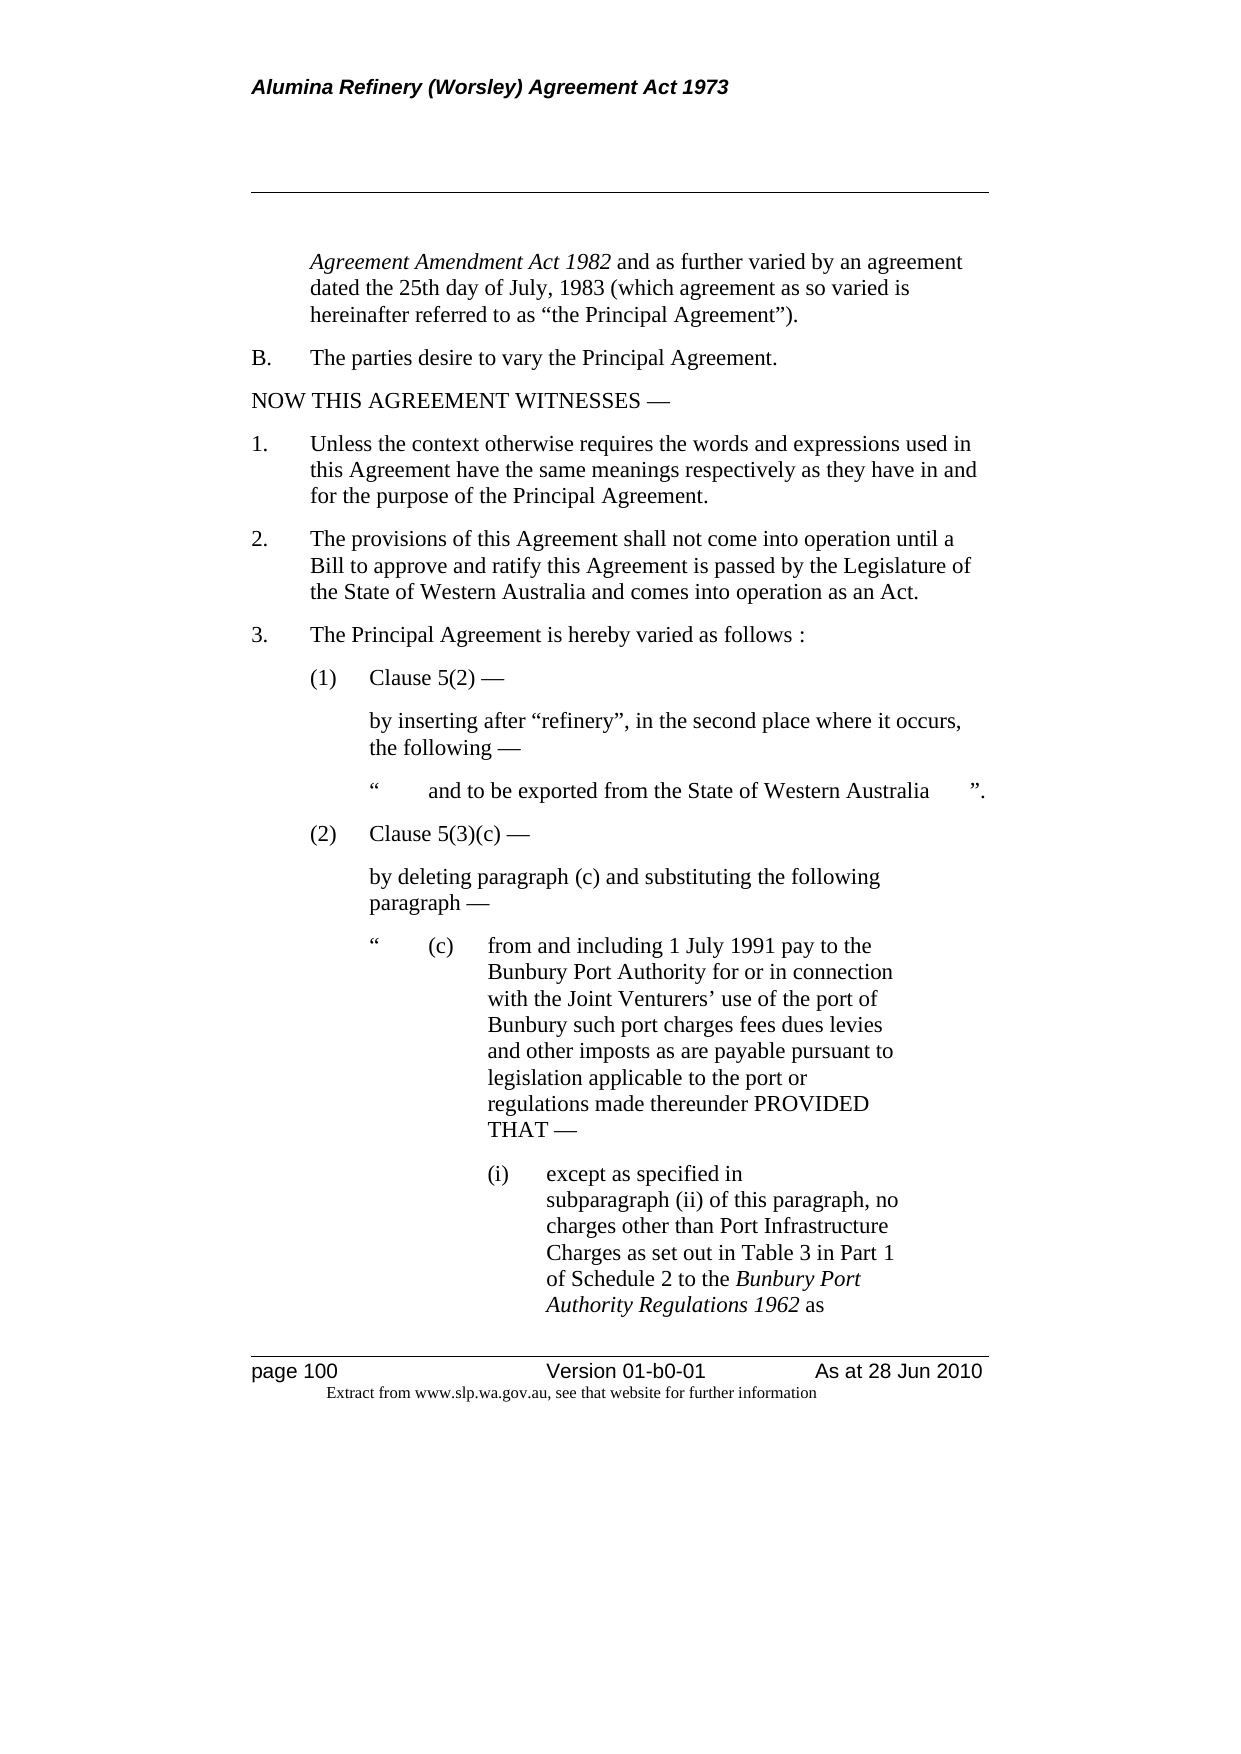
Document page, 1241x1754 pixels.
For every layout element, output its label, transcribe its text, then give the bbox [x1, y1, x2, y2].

text B. The parties desire to vary the Principal Agreement. [251, 344, 989, 370]
text NOW THIS AGREEMENT WITNESSES — [251, 387, 989, 413]
text (1) Clause 5(2) — [251, 664, 989, 691]
text 3. The Principal Agreement is hereby varied as follows : [251, 621, 989, 648]
text by inserting after “refinery”, in the second place where it occurs, the following — [251, 707, 989, 760]
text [251, 248, 989, 327]
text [251, 1159, 901, 1318]
text 1. Unless the context otherwise requires the words and expressions used in this Agreement have the same meanings respectively as they have in and for the purpose of the Principal Agreement. [251, 430, 989, 509]
text (2) Clause 5(3)(c) — [251, 820, 989, 846]
text “ (c) from and including 1 July 1991 pay to the Bunbury Port Authority for or in connection with the Joint Venturers’ use of the port of Bunbury such port charges fees dues levies and other imposts as are payable pursuant to legislation applicable to the port or regulations made thereunder PROVIDED THAT — [251, 932, 901, 1143]
text 2. The provisions of this Agreement shall not come into operation until a Bill to approve and ratify this Agreement is passed by the Legislature of the State of Western Australia and comes into operation as an Act. [251, 526, 989, 604]
text by deleting paragraph (c) and substituting the following paragraph — [251, 863, 989, 915]
text “ and to be exported from the State of Western Australia ”. [251, 777, 989, 803]
